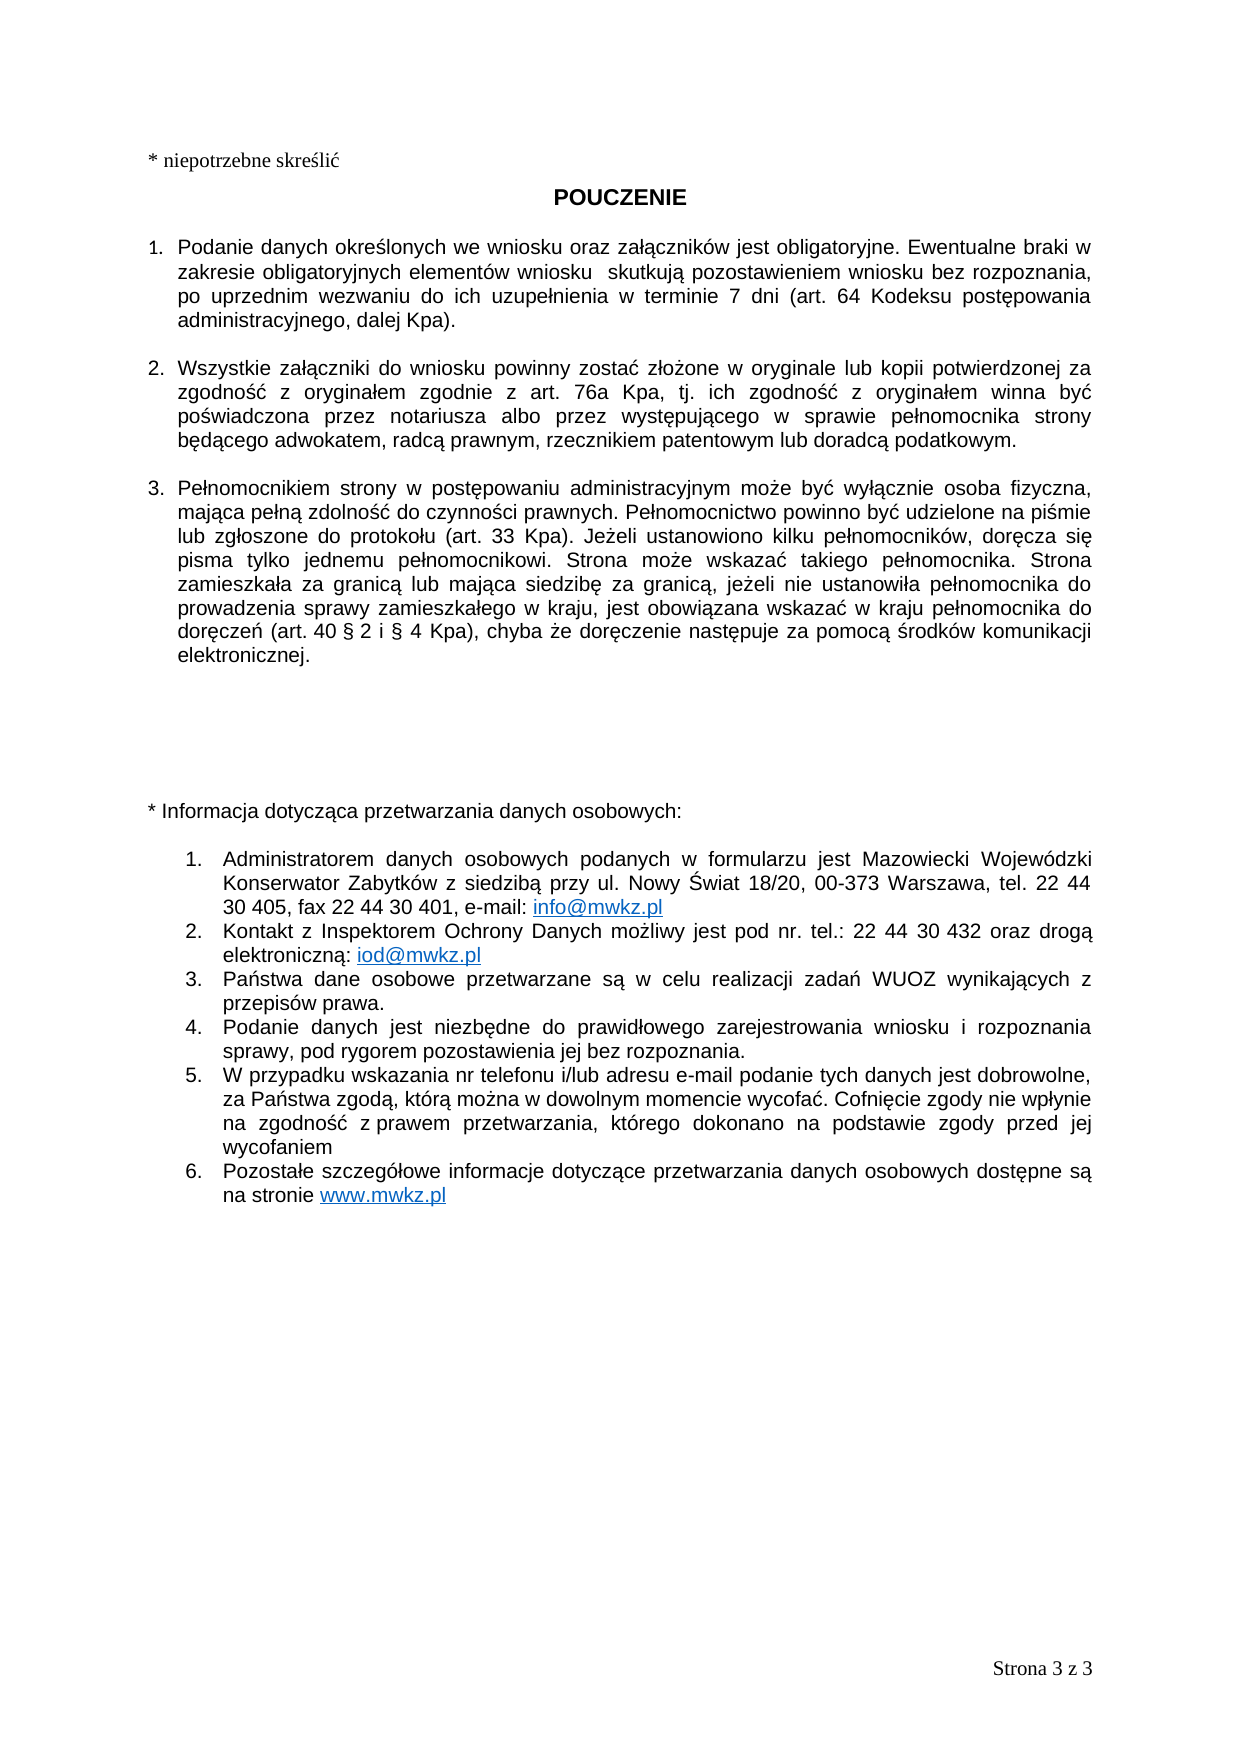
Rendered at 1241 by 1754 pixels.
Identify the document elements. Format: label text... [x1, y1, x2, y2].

list Podanie danych określonych we wniosku oraz załączników jest obligatoryjne. Ewentualne braki w zakresie obligatoryjnych elementów wniosku skutkują pozostawieniem wniosku bez rozpoznania, po uprzednim wezwaniu do ich uzupełnienia w terminie 7 dni (art. 64 Kodeksu postępowania administracyjnego, dalej Kpa). [148, 234, 1093, 332]
text POUCZENIE [148, 184, 1093, 211]
list Pełnomocnikiem strony w postępowaniu administracyjnym może być wyłącznie osoba fizyczna, mająca pełną zdolność do czynności prawnych. Pełnomocnictwo powinno być udzielone na piśmie lub zgłoszone do protokołu (art. 33 Kpa). Jeżeli ustanowiono kilku pełnomocników, doręcza się pisma tylko jednemu pełnomocnikowi. Strona może wskazać takiego pełnomocnika. Strona zamieszkała za granicą lub mająca siedzibę za granicą, jeżeli nie ustanowiła pełnomocnika do prowadzenia sprawy zamieszkałego w kraju, jest obowiązana wskazać w kraju pełnomocnika do doręczeń (art. 40 § 2 i § 4 Kpa), chyba że doręczenie następuje za pomocą środków komunikacji elektronicznej. [148, 476, 1093, 667]
list Pozostałe szczegółowe informacje dotyczące przetwarzania danych osobowych dostępne są na stronie www.mwkz.pl [185, 1158, 1093, 1206]
list Państwa dane osobowe przetwarzane są w celu realizacji zadań WUOZ wynikających z przepisów prawa. [185, 967, 1093, 1015]
list W przypadku wskazania nr telefonu i/lub adresu e-mail podanie tych danych jest dobrowolne, za Państwa zgodą, którą można w dowolnym momencie wycofać. Cofnięcie zgody nie wpłynie na zgodność z prawem przetwarzania, którego dokonano na podstawie zgody przed jej wycofaniem [185, 1063, 1093, 1158]
text * niepotrzebne skreślić [148, 148, 1093, 172]
list Kontakt z Inspektorem Ochrony Danych możliwy jest pod nr. tel.: 22 44 30 432 oraz drogą elektroniczną: iod@mwkz.pl [185, 919, 1093, 967]
list Administratorem danych osobowych podanych w formularzu jest Mazowiecki Wojewódzki Konserwator Zabytków z siedzibą przy ul. Nowy Świat 18/20, 00-373 Warszawa, tel. 22 44 30 405, fax 22 44 30 401, e-mail: info@mwkz.pl [185, 847, 1093, 919]
text * Informacja dotycząca przetwarzania danych osobowych: [148, 799, 1093, 823]
list Podanie danych jest niezbędne do prawidłowego zarejestrowania wniosku i rozpoznania sprawy, pod rygorem pozostawienia jej bez rozpoznania. [185, 1015, 1093, 1063]
list Wszystkie załączniki do wniosku powinny zostać złożone w oryginale lub kopii potwierdzonej za zgodność z oryginałem zgodnie z art. 76a Kpa, tj. ich zgodność z oryginałem winna być poświadczona przez notariusza albo przez występującego w sprawie pełnomocnika strony będącego adwokatem, radcą prawnym, rzecznikiem patentowym lub doradcą podatkowym. [148, 356, 1093, 452]
